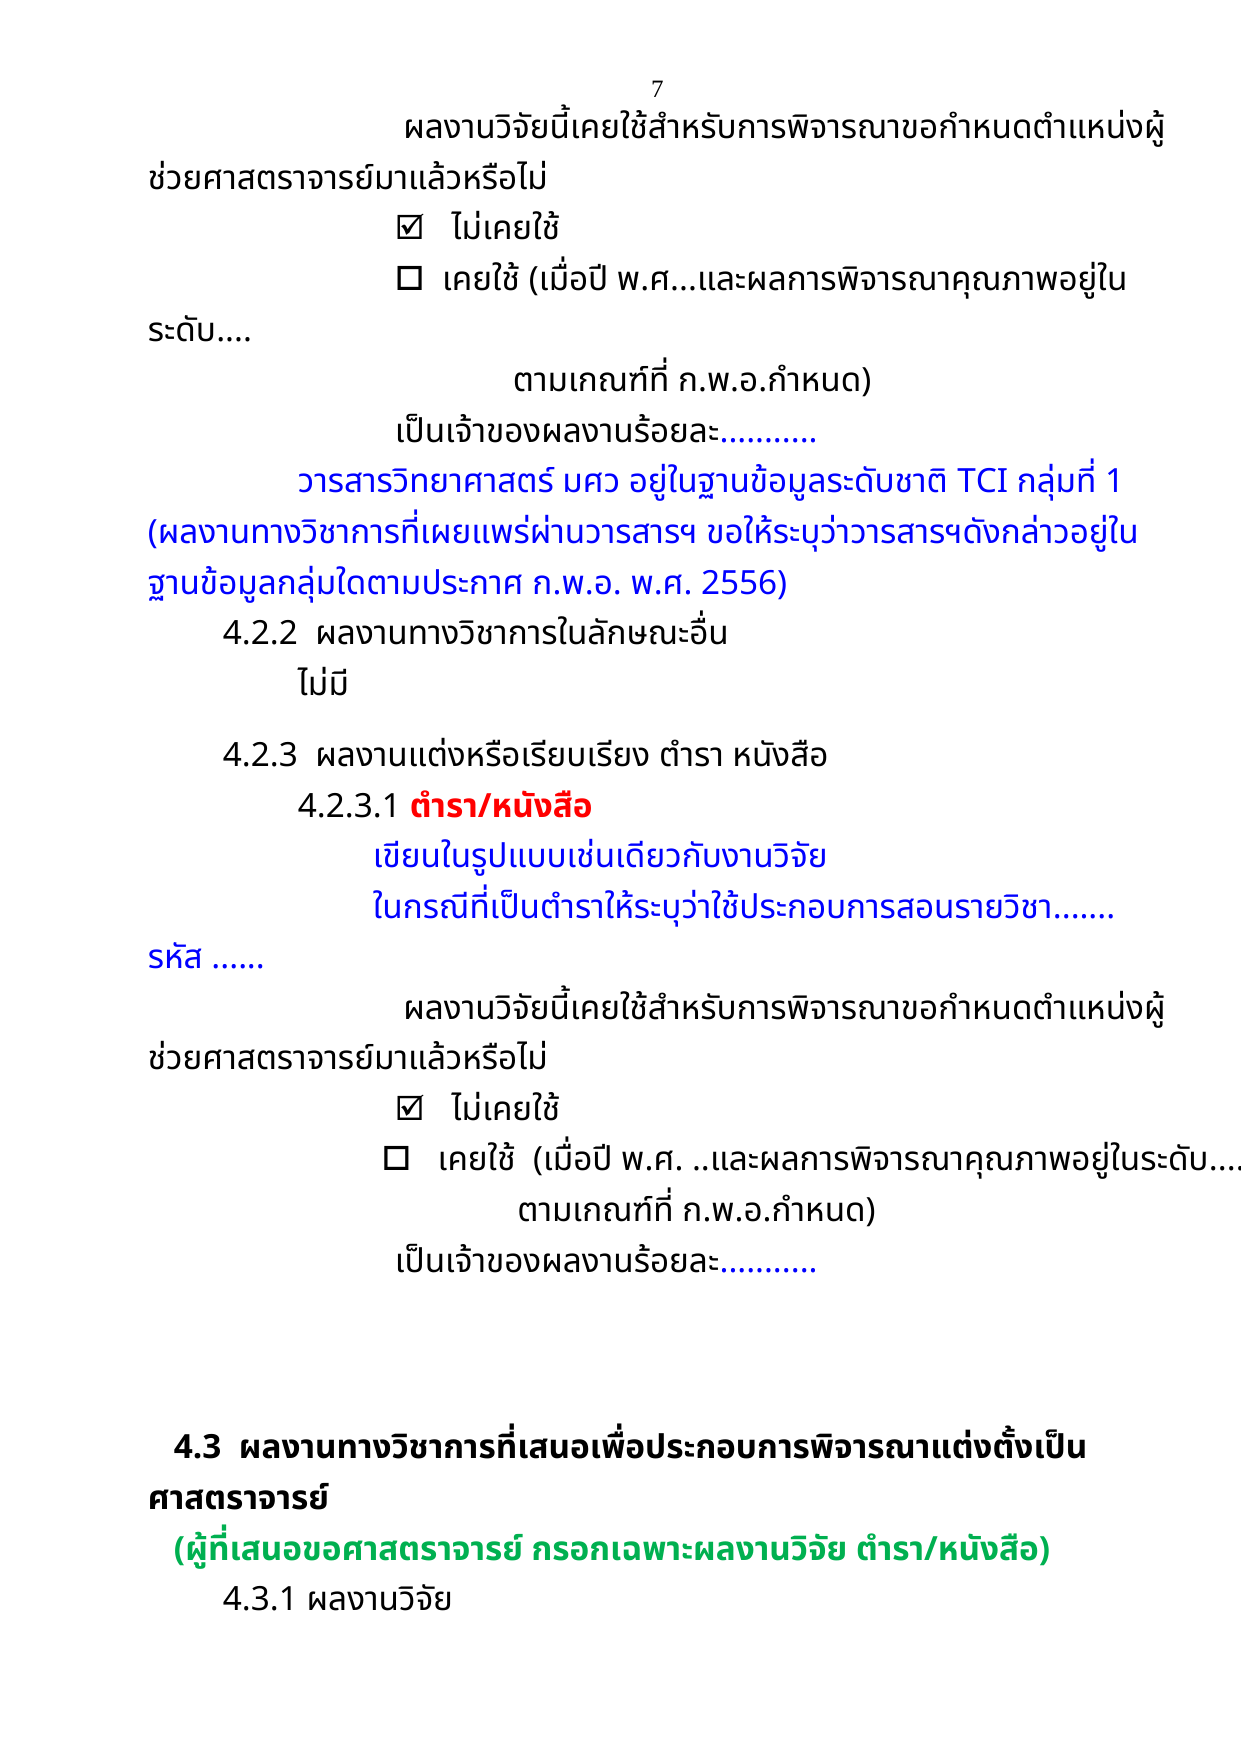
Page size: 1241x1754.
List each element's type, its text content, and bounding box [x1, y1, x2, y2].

text วารสารวิทยาศาสตร์ มศว อยู่ในฐานข้อมูลระดับชาติ TCI กลุ่มที่ 1 [223, 457, 1240, 508]
text (ผลงานทางวิชาการที่เผยแพร่ผ่านวารสารฯ ขอให้ระบุว่าวารสารฯดังกล่าวอยู่ในฐานข้อมูลกลุ่มใดตามประกาศ ก.พ.อ. พ.ศ. 2556) [148, 508, 1167, 609]
text ไม่เคยใช้ [148, 204, 1167, 255]
text ไม่เคยใช้ [148, 1085, 1167, 1135]
text 4.2.2 ผลงานทางวิชาการในลักษณะอื่น [148, 609, 1167, 660]
text 4.2.3.1 ตำรา/หนังสือ [148, 782, 1167, 832]
text ไม่มี [148, 660, 1167, 710]
text เขียนในรูปแบบเช่นเดียวกับงานวิจัย [148, 832, 1167, 883]
text 4.3 ผลงานทางวิชาการที่เสนอเพื่อประกอบการพิจารณาแต่งตั้งเป็นศาสตราจารย์ [148, 1423, 1167, 1524]
text 4.3.1 ผลงานวิจัย [148, 1575, 1167, 1626]
text ตามเกณฑ์ที่ ก.พ.อ.กำหนด) [223, 1186, 1240, 1236]
text ผลงานวิจัยนี้เคยใช้สำหรับการพิจารณาขอกำหนดตำแหน่งผู้ช่วยศาสตราจารย์มาแล้วหรือไม่ [148, 984, 1167, 1085]
text เคยใช้ (เมื่อปี พ.ศ. ..และผลการพิจารณาคุณภาพอยู่ในระดับ.... [223, 1135, 1240, 1186]
text 4.2.3 ผลงานแต่งหรือเรียบเรียง ตำรา หนังสือ [148, 731, 1167, 782]
text ผลงานวิจัยนี้เคยใช้สำหรับการพิจารณาขอกำหนดตำแหน่งผู้ช่วยศาสตราจารย์มาแล้วหรือไม่ [148, 103, 1167, 204]
text ตามเกณฑ์ที่ ก.พ.อ.กำหนด) [148, 356, 1167, 407]
text เคยใช้ (เมื่อปี พ.ศ...และผลการพิจารณาคุณภาพอยู่ในระดับ.... [148, 255, 1167, 356]
text เป็นเจ้าของผลงานร้อยละ........... [148, 1236, 1167, 1287]
text เป็นเจ้าของผลงานร้อยละ........... [148, 407, 1167, 457]
text (ผู้ที่เสนอขอศาสตราจารย์ กรอกเฉพาะผลงานวิจัย ตำรา/หนังสือ) [148, 1524, 1167, 1575]
text ในกรณีที่เป็นตำราให้ระบุว่าใช้ประกอบการสอนรายวิชา....... รหัส ...... [148, 883, 1167, 984]
